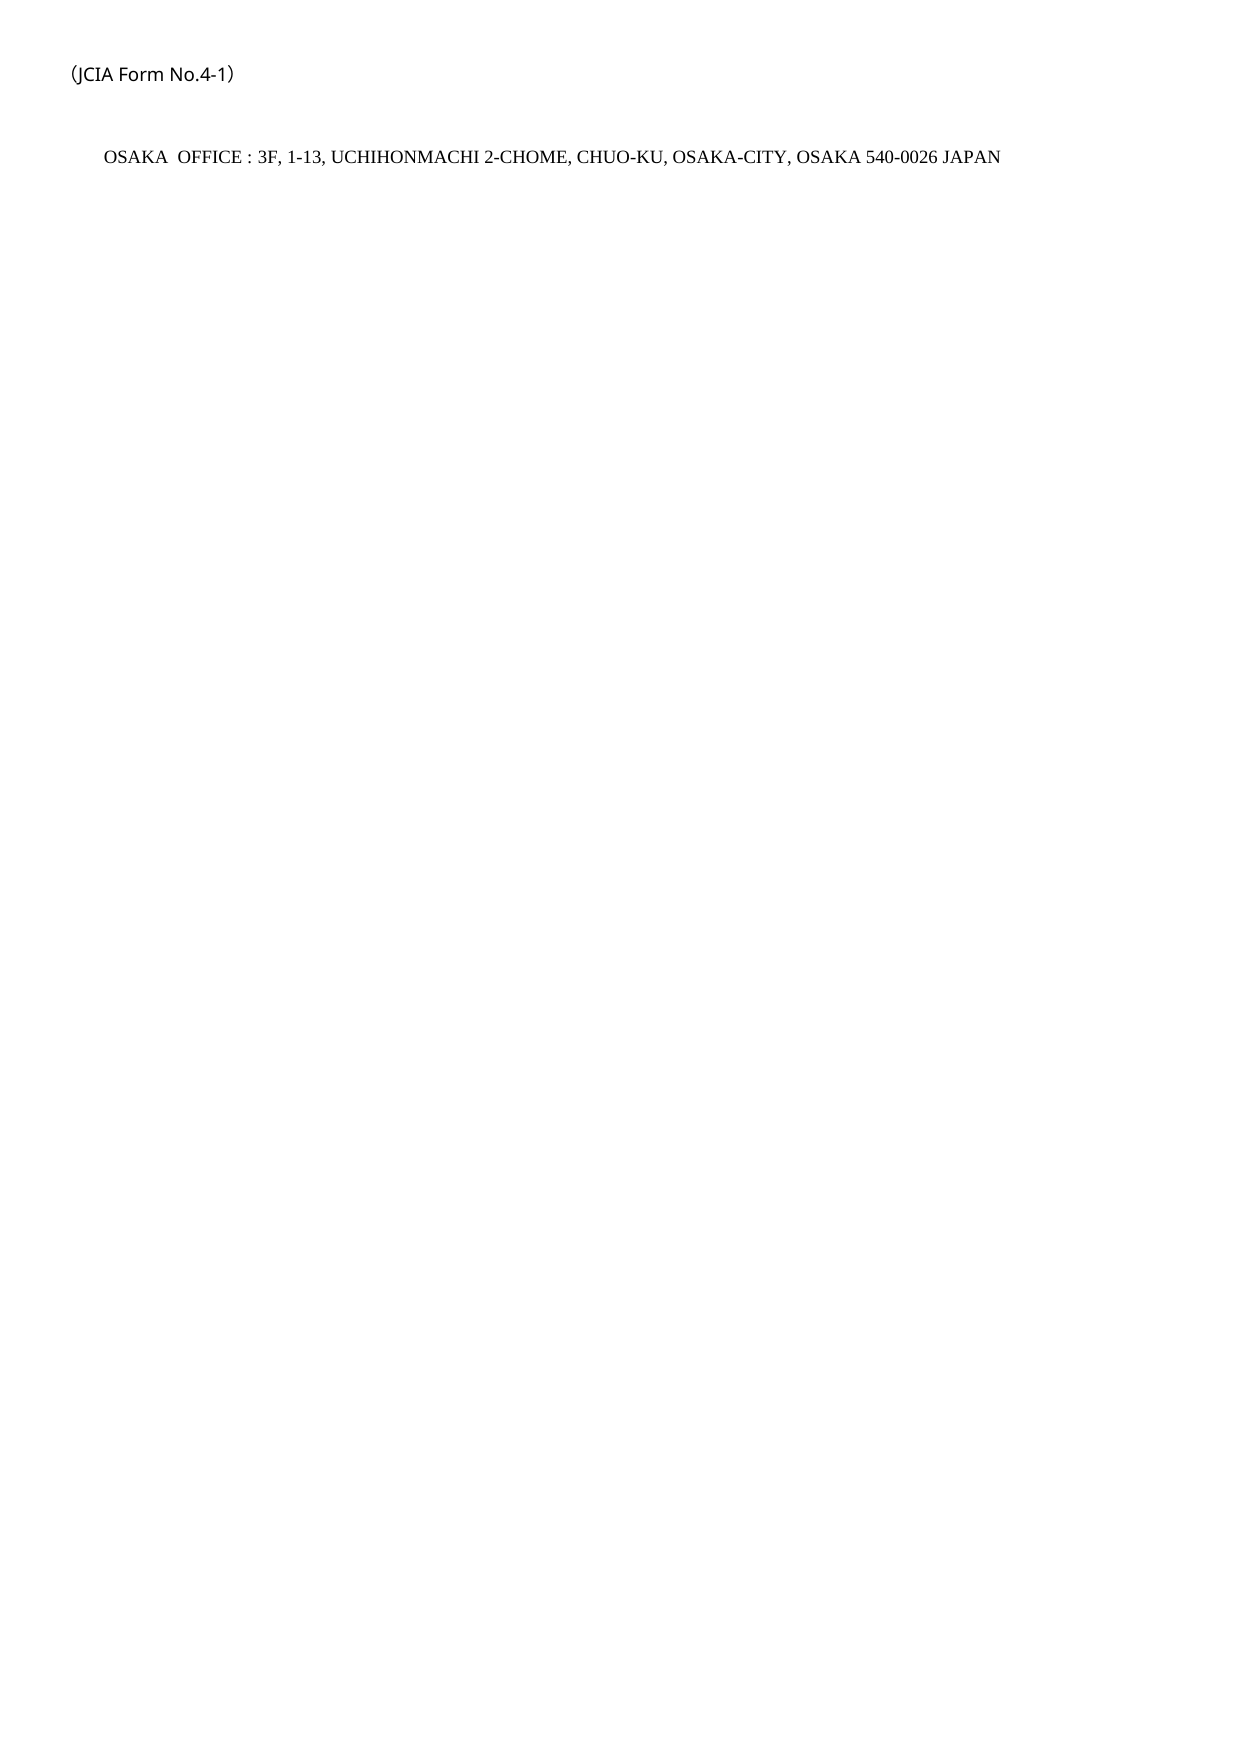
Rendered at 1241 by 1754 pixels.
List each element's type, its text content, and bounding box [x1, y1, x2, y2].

text OSAKA OFFICE : 3F, 1-13, UCHIHONMACHI 2-CHOME, CHUO-KU, OSAKA-CITY, OSAKA 540-0026 JAPAN [103, 138, 1137, 175]
